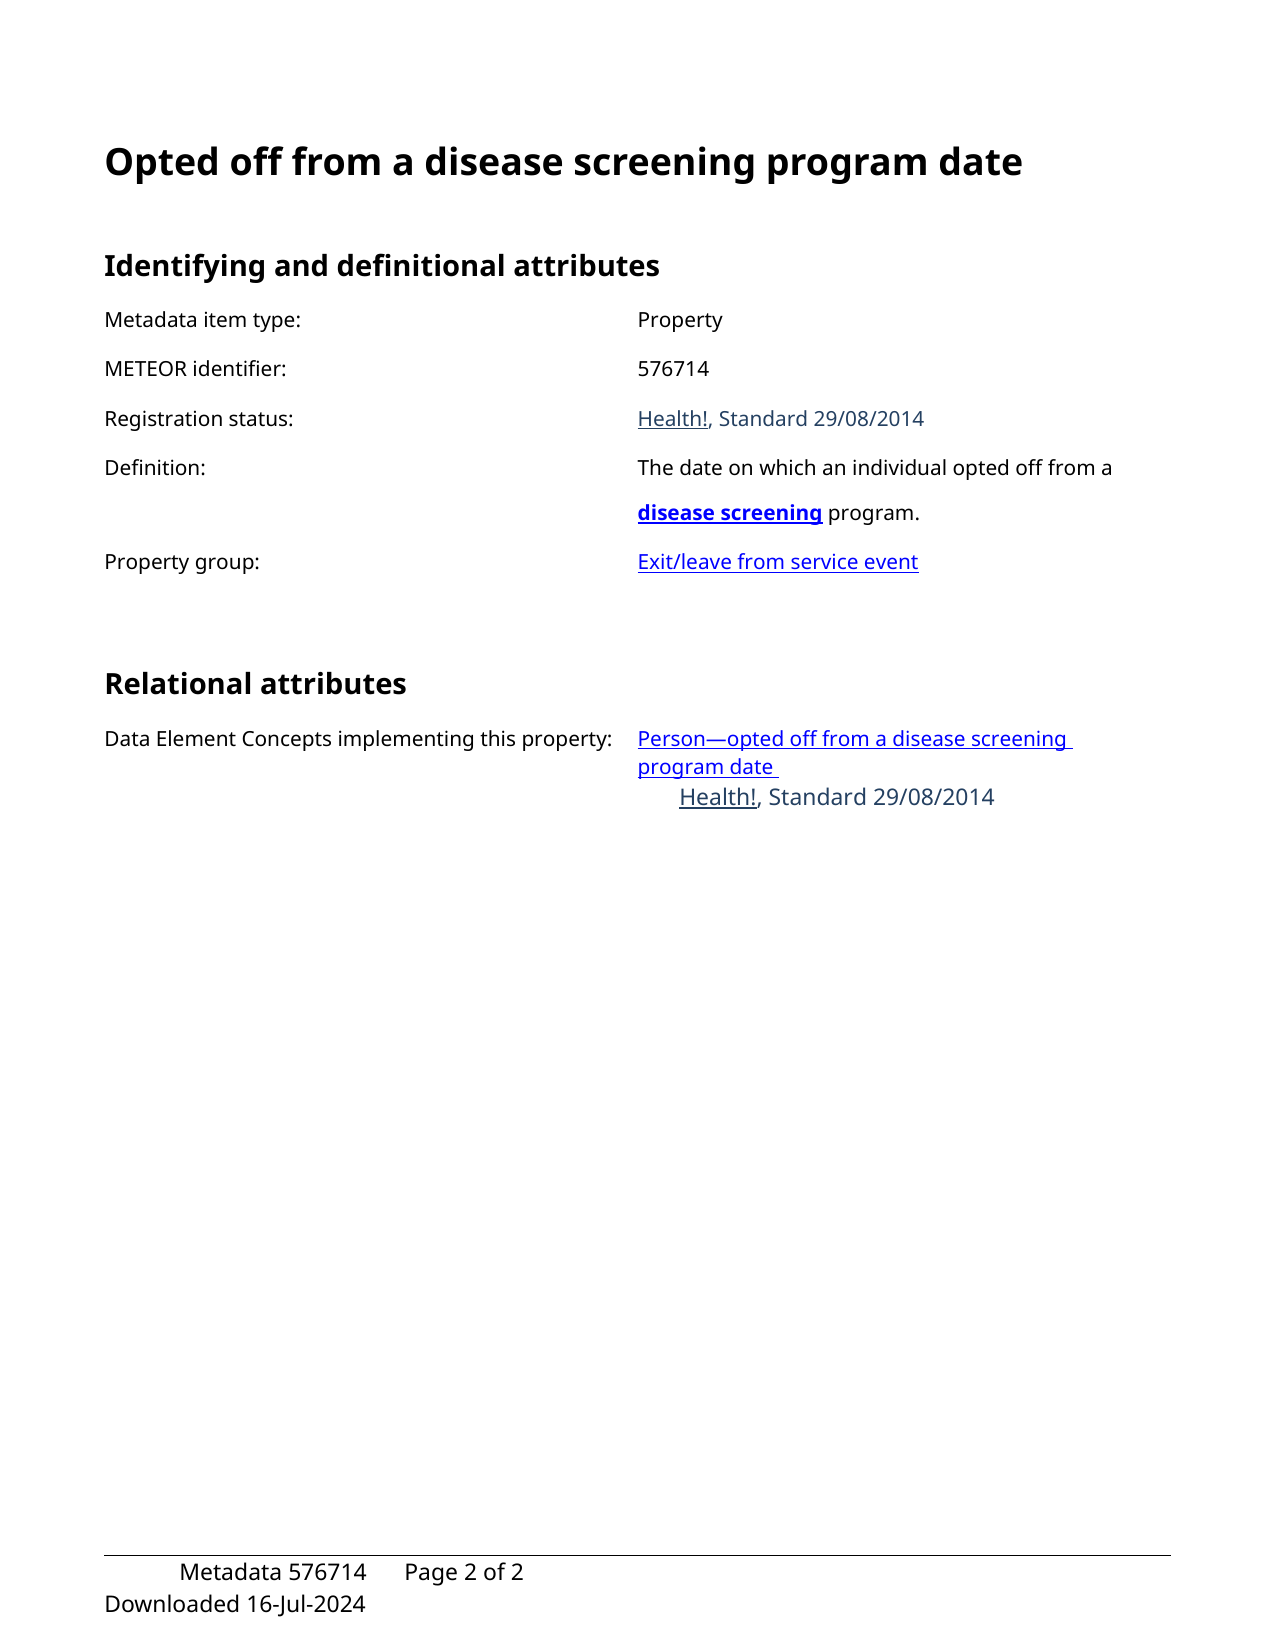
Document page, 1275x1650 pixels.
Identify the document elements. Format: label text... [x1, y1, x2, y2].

table_header Relational attributes [93, 618, 1159, 713]
table_cell Data Element Concepts implementing this property: [93, 714, 626, 879]
table_cell Health!, Standard 29/08/2014 [626, 394, 1159, 443]
table_cell Property group: [93, 537, 626, 586]
table_cell Metadata item type: [93, 295, 626, 344]
table_cell Definition: [93, 443, 626, 537]
table_cell Exit/leave from service event [626, 537, 1159, 586]
table_cell METEOR identifier: [93, 344, 626, 393]
table_cell Person—opted off from a disease screening program date Health!, Standard 29/08/2014 [626, 714, 1159, 879]
table_cell 576714 [626, 344, 1159, 393]
table_cell Registration status: [93, 394, 626, 443]
subtitle Opted off from a disease screening program date [104, 135, 1171, 186]
table_cell The date on which an individual opted off from a disease screening program. [626, 443, 1159, 537]
table_cell Property [626, 295, 1159, 344]
table_header Identifying and definitional attributes [93, 199, 1159, 295]
